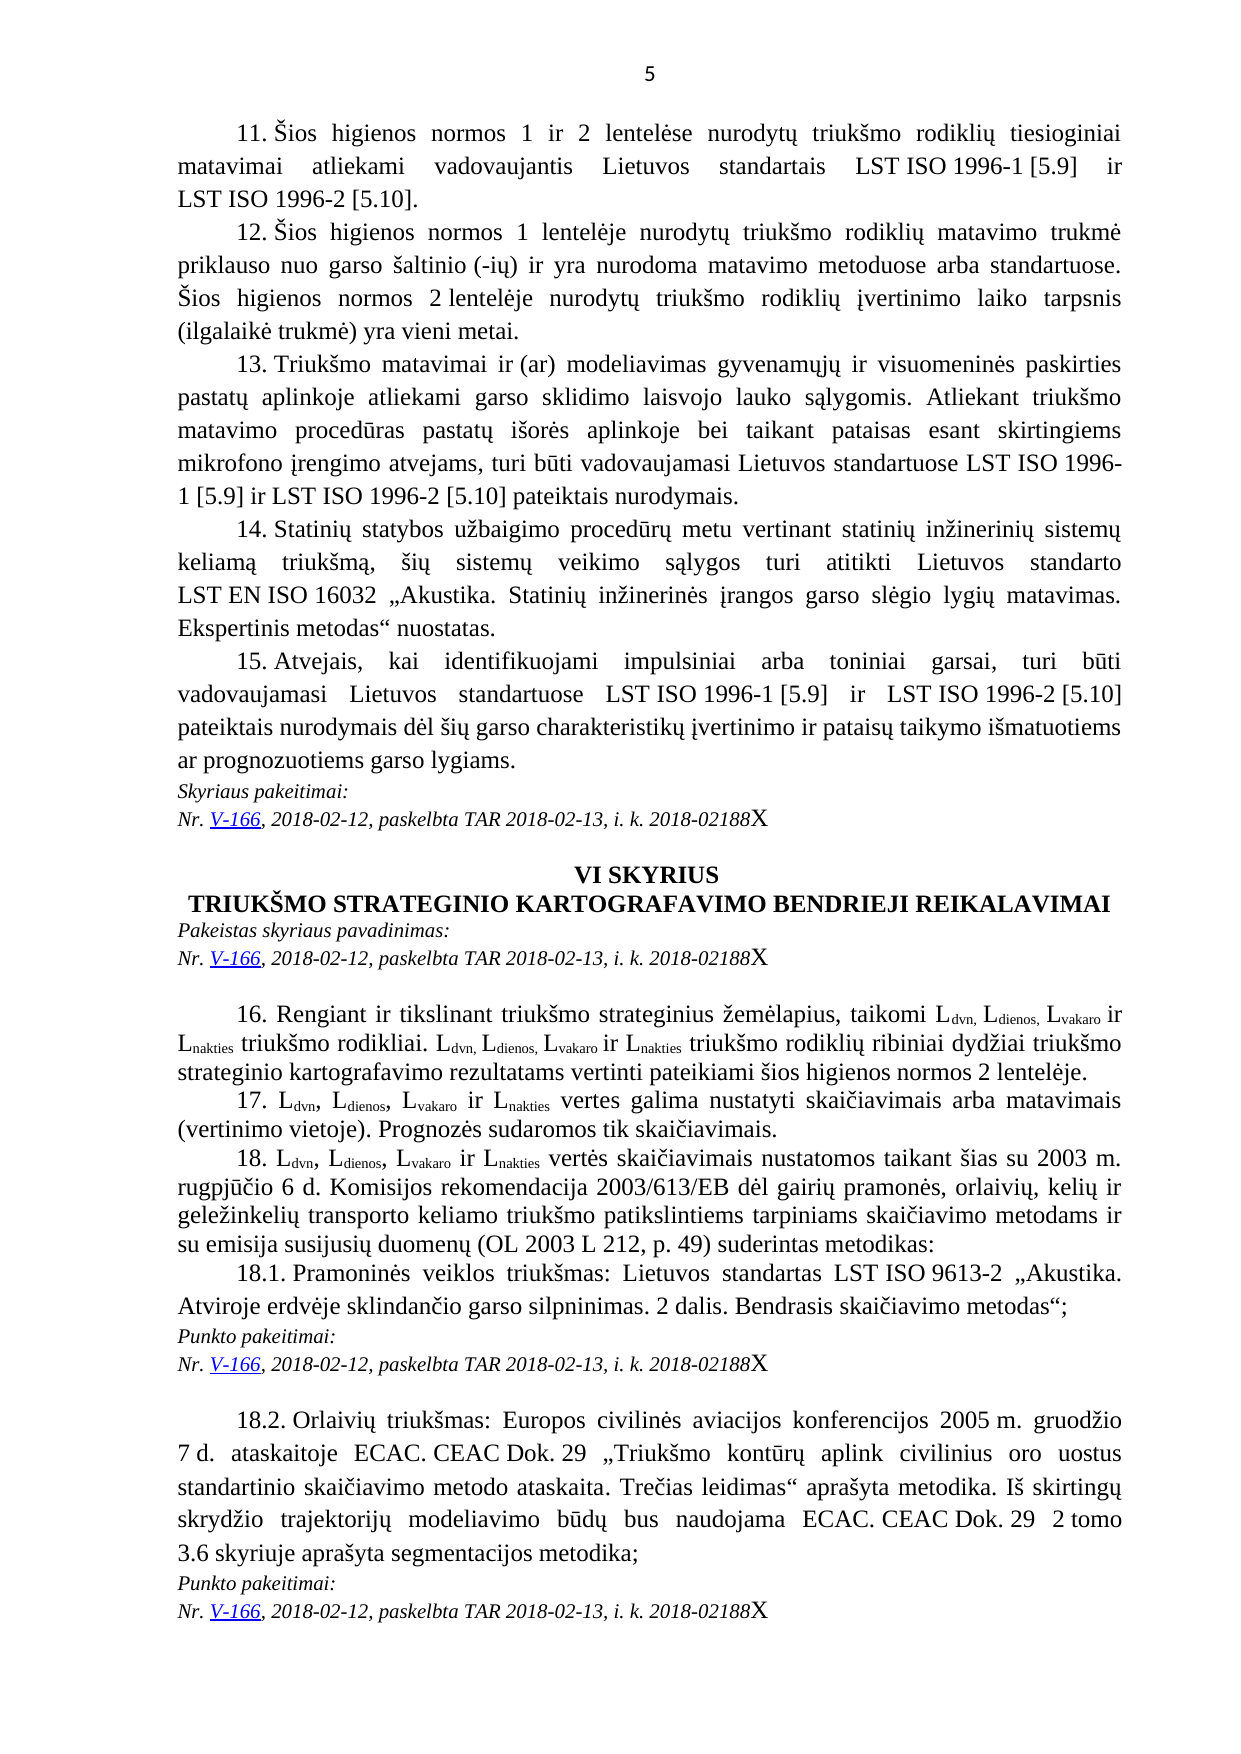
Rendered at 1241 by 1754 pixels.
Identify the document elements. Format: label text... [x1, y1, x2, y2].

text 13. Triukšmo matavimai ir (ar) modeliavimas gyvenamųjų ir visuomeninės paskirties pastatų aplinkoje atliekami garso sklidimo laisvojo lauko sąlygomis. Atliekant triukšmo matavimo procedūras pastatų išorės aplinkoje bei taikant pataisas esant skirtingiems mikrofono įrengimo atvejams, turi būti vadovaujamasi Lietuvos standartuose LST ISO 1996-1 [5.9] ir LST ISO 1996-2 [5.10] pateiktais nurodymais. [177, 349, 1122, 510]
text 18.2. Orlaivių triukšmas: Europos civilinės aviacijos konferencijos 2005 m. gruodžio 7 d. ataskaitoje ECAC. CEAC Dok. 29 „Triukšmo kontūrų aplink civilinius oro uostus standartinio skaičiavimo metodo ataskaita. Trečias leidimas“ aprašyta metodika. Iš skirtingų skrydžio trajektorijų modeliavimo būdų bus naudojama ECAC. CEAC Dok. 29 2 tomo 3.6 skyriuje aprašyta segmentacijos metodika; [177, 1406, 1122, 1566]
text 16. Rengiant ir tikslinant triukšmo strateginius žemėlapius, taikomi Ldvn, Ldienos, Lvakaro ir Lnakties triukšmo rodikliai. Ldvn, Ldienos, Lvakaro ir Lnakties triukšmo rodiklių ribiniai dydžiai triukšmo strateginio kartografavimo rezultatams vertinti pateikiami šios higienos normos 2 lentelėje. [177, 999, 1122, 1085]
text 15. Atvejais, kai identifikuojami impulsiniai arba toniniai garsai, turi būti vadovaujamasi Lietuvos standartuose LST ISO 1996-1 [5.9] ir LST ISO 1996-2 [5.10] pateiktais nurodymais dėl šių garso charakteristikų įvertinimo ir pataisų taikymo išmatuotiems ar prognozuotiems garso lygiams. [177, 646, 1122, 774]
text 12. Šios higienos normos 1 lentelėje nurodytų triukšmo rodiklių matavimo trukmė priklauso nuo garso šaltinio (-ių) ir yra nurodoma matavimo metoduose arba standartuose. Šios higienos normos 2 lentelėje nurodytų triukšmo rodiklių įvertinimo laiko tarpsnis (ilgalaikė trukmė) yra vieni metai. [177, 217, 1122, 345]
text 11. Šios higienos normos 1 ir 2 lentelėse nurodytų triukšmo rodiklių tiesioginiai matavimai atliekami vadovaujantis Lietuvos standartais LST ISO 1996-1 [5.9] ir LST ISO 1996-2 [5.10]. [177, 118, 1122, 213]
text 18.1. Pramoninės veiklos triukšmas: Lietuvos standartas LST ISO 9613-2 „Akustika. Atviroje erdvėje sklindančio garso silpninimas. 2 dalis. Bendrasis skaičiavimo metodas“; [177, 1258, 1122, 1320]
text VI SKYRIUS TRIUKŠMO STRATEGINIO KARTOGRAFAVIMO BENDRIEJI REIKALAVIMAI [177, 860, 1122, 918]
text 18. Ldvn, Ldienos, Lvakaro ir Lnakties vertės skaičiavimais nustatomos taikant šias su 2003 m. rugpjūčio 6 d. Komisijos rekomendacija 2003/613/EB dėl gairių pramonės, orlaivių, kelių ir geležinkelių transporto keliamo triukšmo patikslintiems tarpiniams skaičiavimo metodams ir su emisija susijusių duomenų (OL 2003 L 212, p. 49) suderintas metodikas: [177, 1143, 1122, 1258]
text 14. Statinių statybos užbaigimo procedūrų metu vertinant statinių inžinerinių sistemų keliamą triukšmą, šių sistemų veikimo sąlygos turi atitikti Lietuvos standarto LST EN ISO 16032 „Akustika. Statinių inžinerinės įrangos garso slėgio lygių matavimas. Ekspertinis metodas“ nuostatas. [177, 514, 1122, 642]
text 17. Ldvn, Ldienos, Lvakaro ir Lnakties vertes galima nustatyti skaičiavimais arba matavimais (vertinimo vietoje). Prognozės sudaromos tik skaičiavimais. [177, 1085, 1122, 1143]
